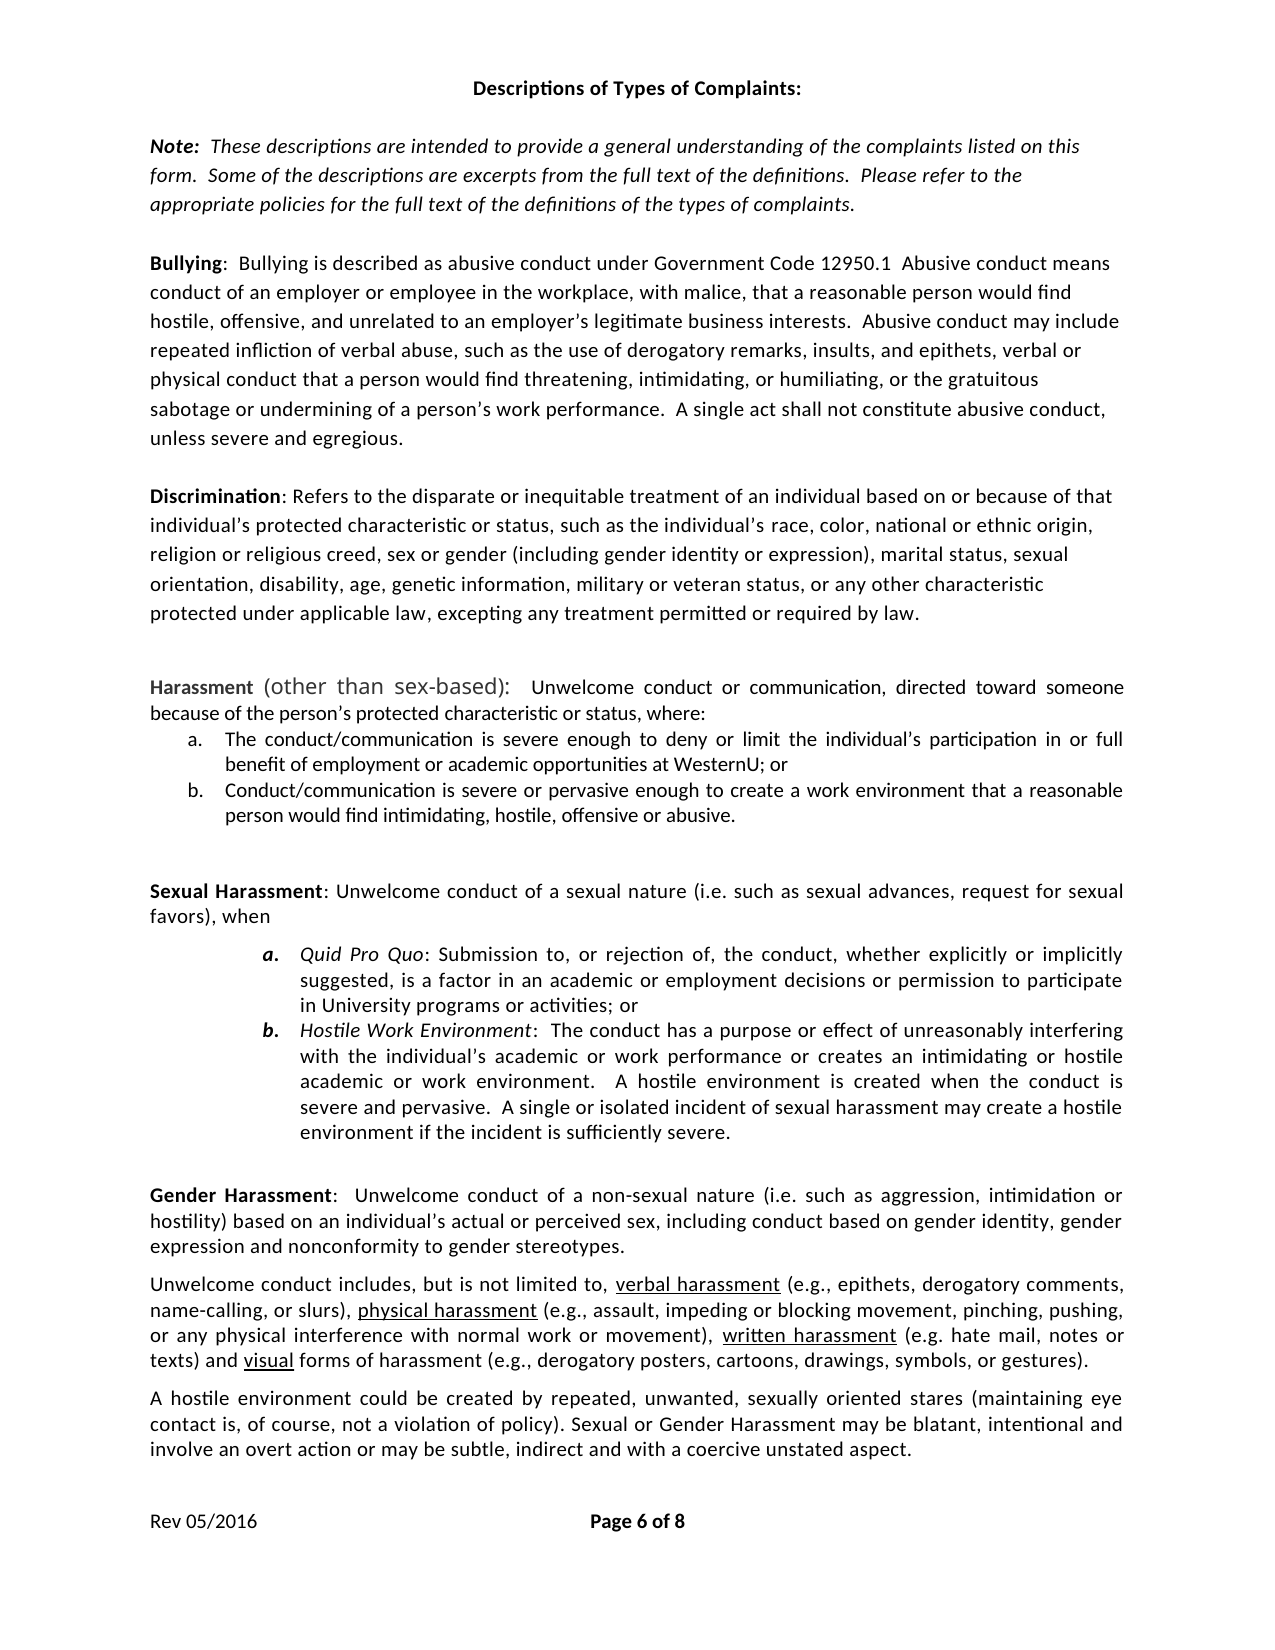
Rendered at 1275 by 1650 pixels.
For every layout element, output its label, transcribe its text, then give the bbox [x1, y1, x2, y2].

list Conduct/communication is severe or pervasive enough to create a work environment that a reasonable person would find intimidating, hostile, offensive or abusive. [187, 777, 1125, 828]
list Hostile Work Environment: The conduct has a purpose or effect of unreasonably interfering with the individual’s academic or work performance or creates an intimidating or hostile academic or work environment. A hostile environment is created when the conduct is severe and pervasive. A single or isolated incident of sexual harassment may create a hostile environment if the incident is sufficiently severe. [262, 1018, 1125, 1145]
text Discrimination: Refers to the disparate or inequitable treatment of an individual based on or because of that individual’s protected characteristic or status, such as the individual’s race, color, national or ethnic origin, religion or religious creed, sex or gender (including gender identity or expression), marital status, sexual orientation, disability, age, genetic information, military or veteran status, or any other characteristic protected under applicable law, excepting any treatment permitted or required by law. [150, 483, 1125, 625]
text A hostile environment could be created by repeated, unwanted, sexually oriented stares (maintaining eye contact is, of course, not a violation of policy). Sexual or Gender Harassment may be blatant, intentional and involve an overt action or may be subtle, indirect and with a coercive unstated aspect. [150, 1386, 1125, 1462]
text Unwelcome conduct includes, but is not limited to, verbal harassment (e.g., epithets, derogatory comments, name-calling, or slurs), physical harassment (e.g., assault, impeding or blocking movement, pinching, pushing, or any physical interference with normal work or movement), written harassment (e.g. hate mail, notes or texts) and visual forms of harassment (e.g., derogatory posters, cartoons, drawings, symbols, or gestures). [150, 1271, 1125, 1373]
text Harassment (other than sex-based): Unwelcome conduct or communication, directed toward someone because of the person’s protected characteristic or status, where: [150, 671, 1125, 726]
list Quid Pro Quo: Submission to, or rejection of, the conduct, whether explicitly or implicitly suggested, is a factor in an academic or employment decisions or permission to participate in University programs or activities; or [262, 941, 1125, 1018]
text Note: These descriptions are intended to provide a general understanding of the complaints listed on this form. Some of the descriptions are excerpts from the full text of the definitions. Please refer to the appropriate policies for the full text of the definitions of the types of complaints. [150, 133, 1125, 217]
text Sexual Harassment: Unwelcome conduct of a sexual nature (i.e. such as sexual advances, request for sexual favors), when [150, 878, 1125, 929]
list The conduct/communication is severe enough to deny or limit the individual’s participation in or full benefit of employment or academic opportunities at WesternU; or [187, 726, 1125, 777]
text Descriptions of Types of Complaints: [150, 75, 1125, 100]
text Bullying: Bullying is described as abusive conduct under Government Code 12950.1 Abusive conduct means conduct of an employer or employee in the workplace, with malice, that a reasonable person would find hostile, offensive, and unrelated to an employer’s legitimate business interests. Abusive conduct may include repeated infliction of verbal abuse, such as the use of derogatory remarks, insults, and epithets, verbal or physical conduct that a person would find threatening, intimidating, or humiliating, or the gratuitous sabotage or undermining of a person’s work performance. A single act shall not constitute abusive conduct, unless severe and egregious. [150, 250, 1125, 450]
text Gender Harassment: Unwelcome conduct of a non-sexual nature (i.e. such as aggression, intimidation or hostility) based on an individual’s actual or perceived sex, including conduct based on gender identity, gender expression and nonconformity to gender stereotypes. [150, 1183, 1125, 1259]
